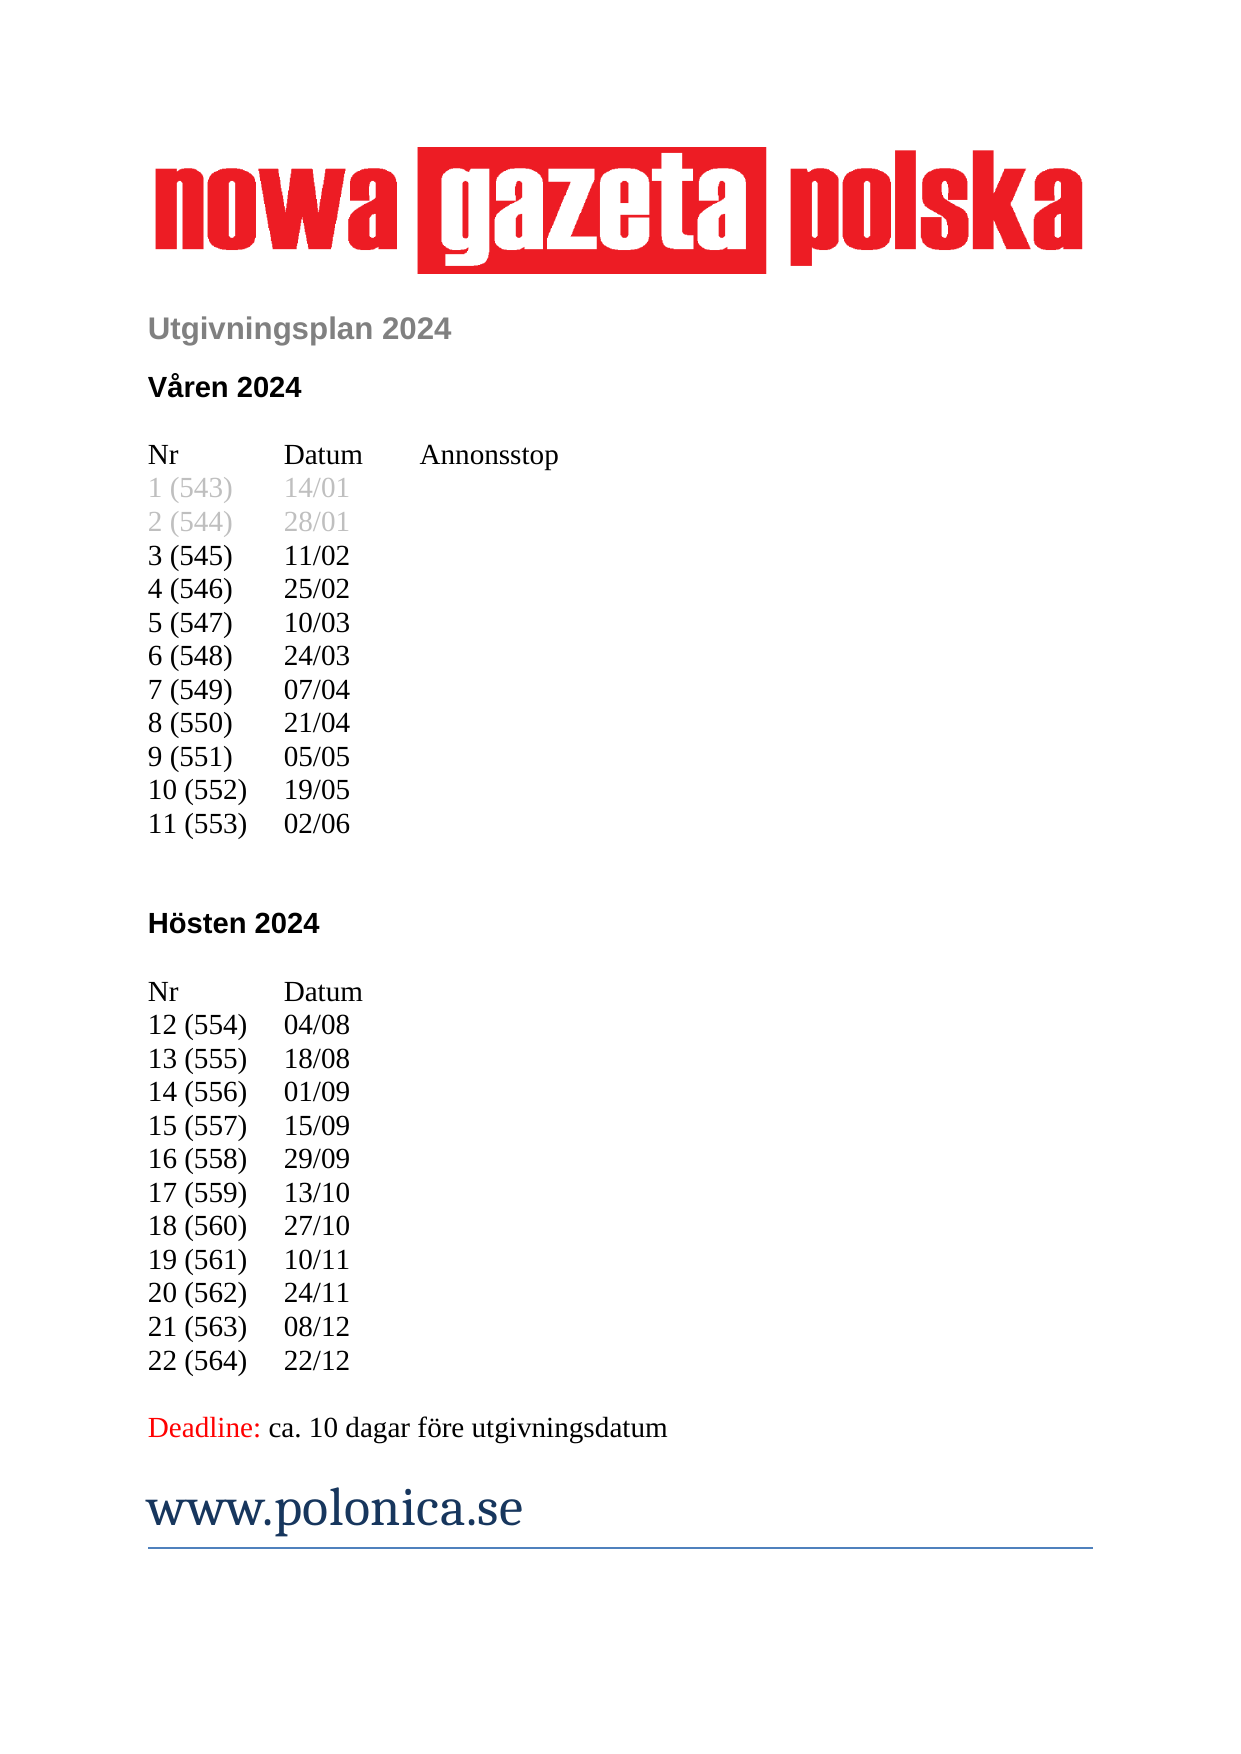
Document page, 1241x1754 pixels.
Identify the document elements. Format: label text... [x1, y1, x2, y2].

title www.polonica.se [148, 1477, 1093, 1547]
text 19 (561) 10/11 [148, 1242, 1093, 1276]
text Hösten 2024 [148, 907, 1093, 940]
text 4 (546) 25/02 [148, 571, 1093, 605]
text 1 (543) 14/01 [148, 471, 1093, 504]
text 13 (555) 18/08 [148, 1041, 1093, 1074]
text 7 (549) 07/04 [148, 672, 1093, 705]
text 18 (560) 27/10 [148, 1208, 1093, 1242]
text Våren 2024 [148, 370, 1093, 403]
text 12 (554) 04/08 [148, 1007, 1093, 1041]
text 9 (551) 05/05 [148, 739, 1093, 772]
text 16 (558) 29/09 [148, 1141, 1093, 1175]
text 22 (564) 22/12 [148, 1343, 1093, 1376]
text 8 (550) 21/04 [148, 705, 1093, 739]
text 3 (545) 11/02 [148, 538, 1093, 571]
text 20 (562) 24/11 [148, 1276, 1093, 1309]
text 15 (557) 15/09 [148, 1108, 1093, 1141]
text 14 (556) 01/09 [148, 1074, 1093, 1108]
text Nr Datum [148, 974, 1093, 1007]
text 21 (563) 08/12 [148, 1309, 1093, 1343]
text 10 (552) 19/05 [148, 772, 1093, 806]
text Utgivningsplan 2024 [148, 310, 1093, 346]
text Deadline: ca. 10 dagar före utgivningsdatum [148, 1410, 1093, 1443]
text 17 (559) 13/10 [148, 1175, 1093, 1208]
text 6 (548) 24/03 [148, 638, 1093, 672]
text 11 (553) 02/06 [148, 806, 1093, 839]
text 5 (547) 10/03 [148, 605, 1093, 638]
text 2 (544) 28/01 [148, 504, 1093, 538]
picture [147, 147, 1093, 274]
text Nr Datum Annonsstop [148, 437, 1093, 471]
